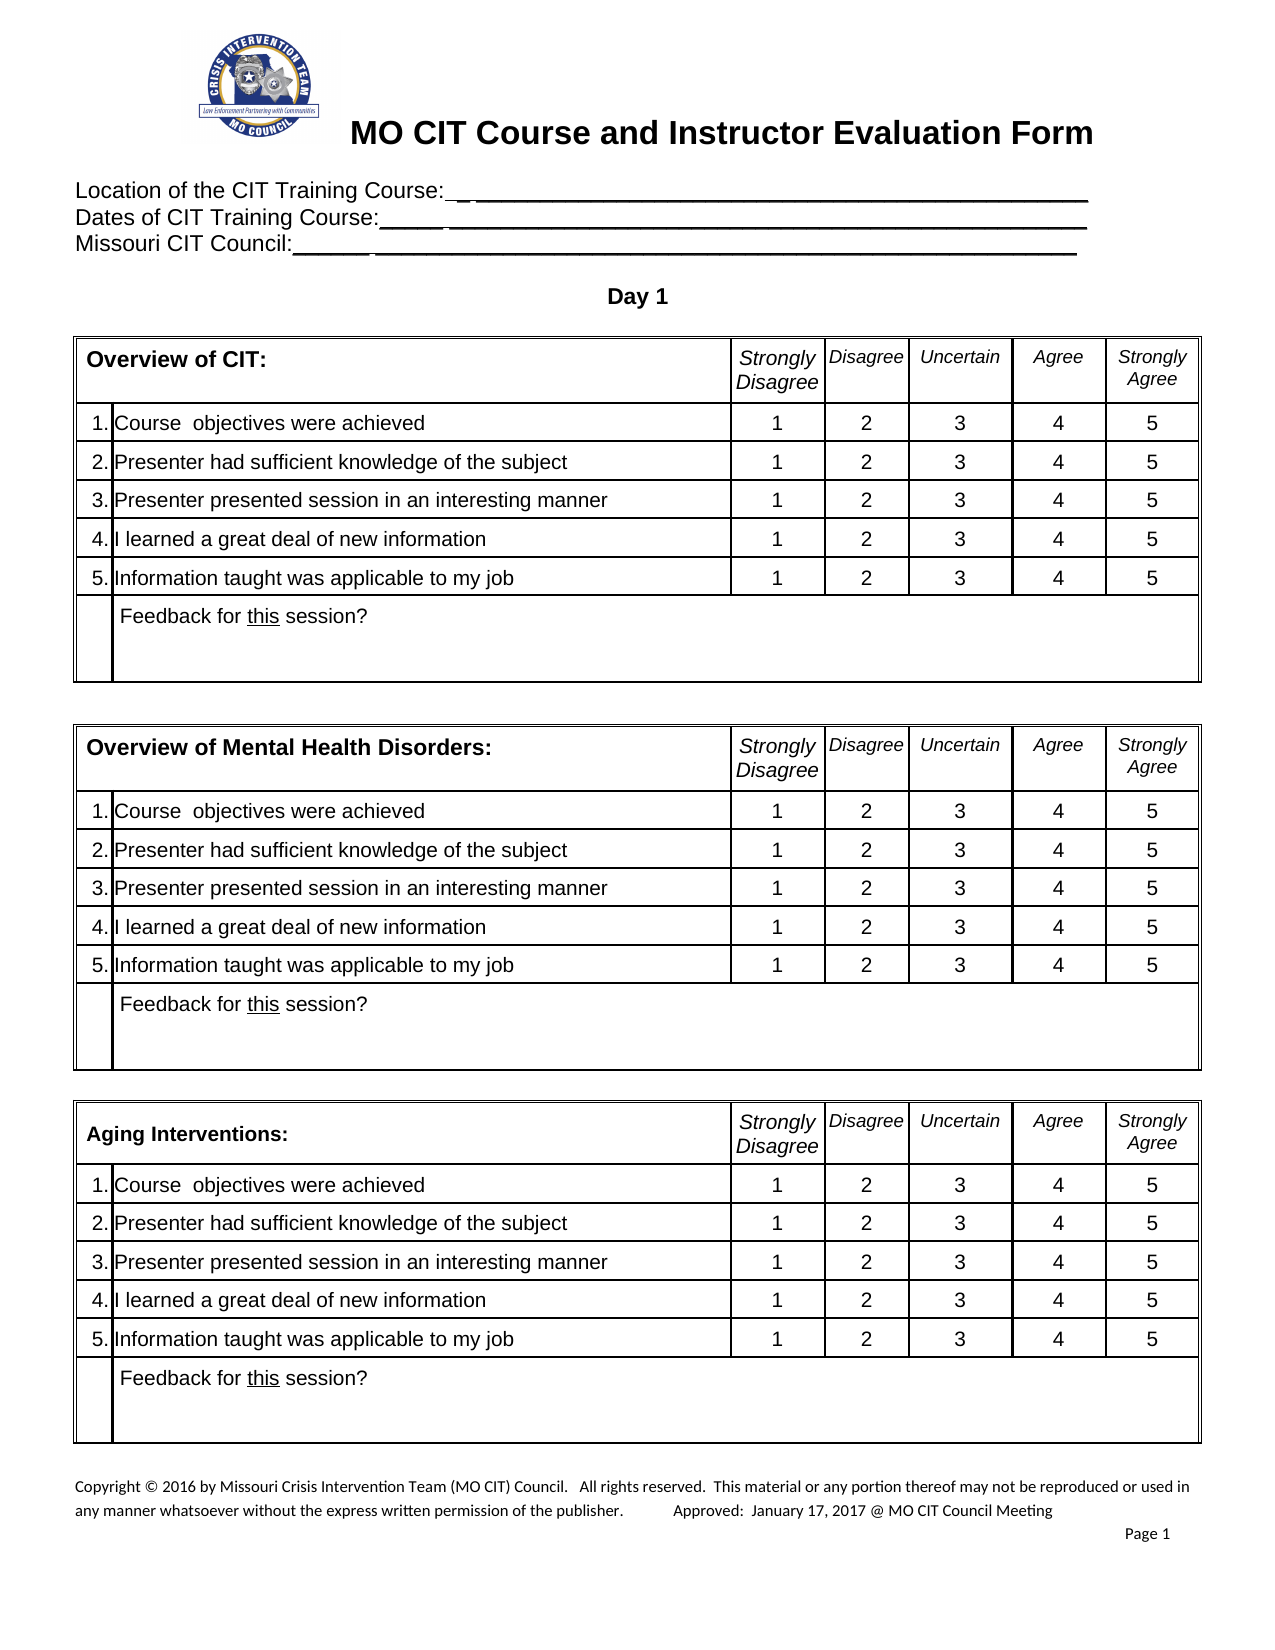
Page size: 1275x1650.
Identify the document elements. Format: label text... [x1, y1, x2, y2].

table_cell 2 [826, 907, 908, 944]
table_cell 2 [826, 1319, 908, 1356]
table_cell 5 [1107, 1319, 1198, 1356]
table_cell 2. [77, 442, 111, 479]
table_cell 4 [1014, 792, 1105, 828]
table_header Uncertain [910, 1103, 1011, 1163]
table_header Strongly Disagree [732, 339, 824, 402]
table_cell Presenter presented session in an interesting manner [114, 869, 730, 905]
table_header Strongly Agree [1107, 727, 1198, 789]
table_cell 1 [732, 558, 824, 594]
table_cell 3 [910, 946, 1011, 982]
text Dates of CIT Training Course:_____ __________________________________________________ [75, 204, 1200, 230]
table_cell 2 [826, 1242, 908, 1279]
table_cell 5 [1107, 869, 1198, 905]
table_cell 2. [77, 1204, 111, 1240]
table_cell 5 [1107, 1204, 1198, 1240]
table_header Strongly Agree [1107, 339, 1198, 402]
table_cell 5 [1107, 1165, 1198, 1202]
table_cell 4 [1014, 558, 1105, 594]
table_cell Information taught was applicable to my job [114, 946, 730, 982]
table_cell Presenter had sufficient knowledge of the subject [114, 1204, 730, 1240]
table_header Disagree [826, 1103, 908, 1163]
table_cell 2 [826, 1204, 908, 1240]
table_cell 2 [826, 404, 908, 440]
table_cell Presenter presented session in an interesting manner [114, 481, 730, 517]
table_cell 5 [1107, 830, 1198, 867]
table_header Strongly Agree [1107, 1103, 1198, 1163]
table_cell 1 [732, 792, 824, 828]
text Location of the CIT Training Course: _ ________________________________________________ [75, 177, 1200, 204]
table_cell I learned a great deal of new information [114, 1281, 730, 1317]
table_cell 2 [826, 1165, 908, 1202]
table_cell 1 [732, 442, 824, 479]
text Missouri CIT Council:______ _______________________________________________________ [75, 230, 1200, 257]
table_cell 4. [77, 519, 111, 556]
table_cell 5. [77, 946, 111, 982]
table_cell 5. [77, 558, 111, 594]
table_cell 3 [910, 1165, 1011, 1202]
table_cell Presenter had sufficient knowledge of the subject [114, 830, 730, 867]
table_cell 1 [732, 830, 824, 867]
picture [180, 30, 341, 144]
table_cell I learned a great deal of new information [114, 907, 730, 944]
table_cell 1. [77, 1165, 111, 1202]
table_cell 2 [826, 1281, 908, 1317]
table_cell 2. [77, 830, 111, 867]
table_cell 3 [910, 558, 1011, 594]
table_cell 4. [77, 907, 111, 944]
table_cell 2 [826, 442, 908, 479]
table_cell 4. [77, 1281, 111, 1317]
table_cell 5. [77, 1319, 111, 1356]
table_cell 2 [826, 946, 908, 982]
table_header Strongly Disagree [732, 1103, 824, 1163]
table_cell Presenter presented session in an interesting manner [114, 1242, 730, 1279]
table_cell 5 [1107, 946, 1198, 982]
table_cell 5 [1107, 907, 1198, 944]
table_cell 2 [826, 519, 908, 556]
table_cell 5 [1107, 792, 1198, 828]
table_cell 4 [1014, 519, 1105, 556]
table_cell 4 [1014, 946, 1105, 982]
table_cell 1 [732, 869, 824, 905]
table_cell 4 [1014, 404, 1105, 440]
table_cell 1. [77, 404, 111, 440]
table_cell 3 [910, 1281, 1011, 1317]
table_cell 4 [1014, 869, 1105, 905]
table_cell 5 [1107, 404, 1198, 440]
table_header Disagree [826, 339, 908, 402]
table_cell 3 [910, 792, 1011, 828]
table_cell 2 [826, 830, 908, 867]
table_header Aging Interventions: [77, 1103, 730, 1163]
table_cell Feedback for this session? [114, 1358, 1198, 1442]
table_cell 1 [732, 1319, 824, 1356]
table_cell 5 [1107, 519, 1198, 556]
table_cell 2 [826, 869, 908, 905]
table_cell 1 [732, 1281, 824, 1317]
table_cell 1 [732, 1242, 824, 1279]
table_cell 3 [910, 869, 1011, 905]
table_cell 5 [1107, 1242, 1198, 1279]
table_header Strongly Disagree [732, 727, 824, 789]
table_cell 4 [1014, 442, 1105, 479]
table_cell 1 [732, 481, 824, 517]
table_cell 5 [1107, 481, 1198, 517]
table_header Uncertain [910, 339, 1011, 402]
table_cell 1 [732, 946, 824, 982]
table_cell 3. [77, 481, 111, 517]
table_cell Course objectives were achieved [114, 1165, 730, 1202]
table_header Uncertain [910, 727, 1011, 789]
table_cell 4 [1014, 1242, 1105, 1279]
table_cell 5 [1107, 1281, 1198, 1317]
table_cell 4 [1014, 1165, 1105, 1202]
table_cell [77, 596, 111, 681]
table_cell 5 [1107, 442, 1198, 479]
table_cell I learned a great deal of new information [114, 519, 730, 556]
table_cell 3. [77, 869, 111, 905]
table_cell 3 [910, 1319, 1011, 1356]
table_header Agree [1014, 727, 1105, 789]
table_cell 2 [826, 481, 908, 517]
table_cell 3 [910, 519, 1011, 556]
table_cell 2 [826, 792, 908, 828]
table_cell 3 [910, 481, 1011, 517]
table_cell 3 [910, 442, 1011, 479]
table_cell 4 [1014, 1204, 1105, 1240]
table_header Agree [1014, 339, 1105, 402]
table_cell 4 [1014, 1281, 1105, 1317]
table_cell 3 [910, 1242, 1011, 1279]
table_cell 1 [732, 519, 824, 556]
table_cell 1 [732, 1204, 824, 1240]
table_cell Information taught was applicable to my job [114, 558, 730, 594]
table_header Disagree [826, 727, 908, 789]
table_cell 3 [910, 1204, 1011, 1240]
table_cell [77, 984, 111, 1069]
table_cell 1 [732, 404, 824, 440]
table_cell 3 [910, 907, 1011, 944]
table_cell 4 [1014, 830, 1105, 867]
table_cell 1 [732, 1165, 824, 1202]
table_cell 4 [1014, 907, 1105, 944]
table_cell 3 [910, 830, 1011, 867]
table_cell 1 [732, 907, 824, 944]
table_cell Information taught was applicable to my job [114, 1319, 730, 1356]
text Day 1 [75, 283, 1200, 309]
table_cell 3. [77, 1242, 111, 1279]
table_cell 4 [1014, 481, 1105, 517]
table_header Overview of Mental Health Disorders: [77, 727, 730, 789]
table_cell 5 [1107, 558, 1198, 594]
table_cell 2 [826, 558, 908, 594]
table_cell Feedback for this session? [114, 596, 1198, 681]
table_cell 3 [910, 404, 1011, 440]
table_cell Course objectives were achieved [114, 792, 730, 828]
table_cell Course objectives were achieved [114, 404, 730, 440]
table_cell 4 [1014, 1319, 1105, 1356]
table_header Overview of CIT: [77, 339, 730, 402]
table_header Agree [1014, 1103, 1105, 1163]
table_cell 1. [77, 792, 111, 828]
table_cell [77, 1358, 111, 1442]
table_cell Feedback for this session? [114, 984, 1198, 1069]
table_cell Presenter had sufficient knowledge of the subject [114, 442, 730, 479]
